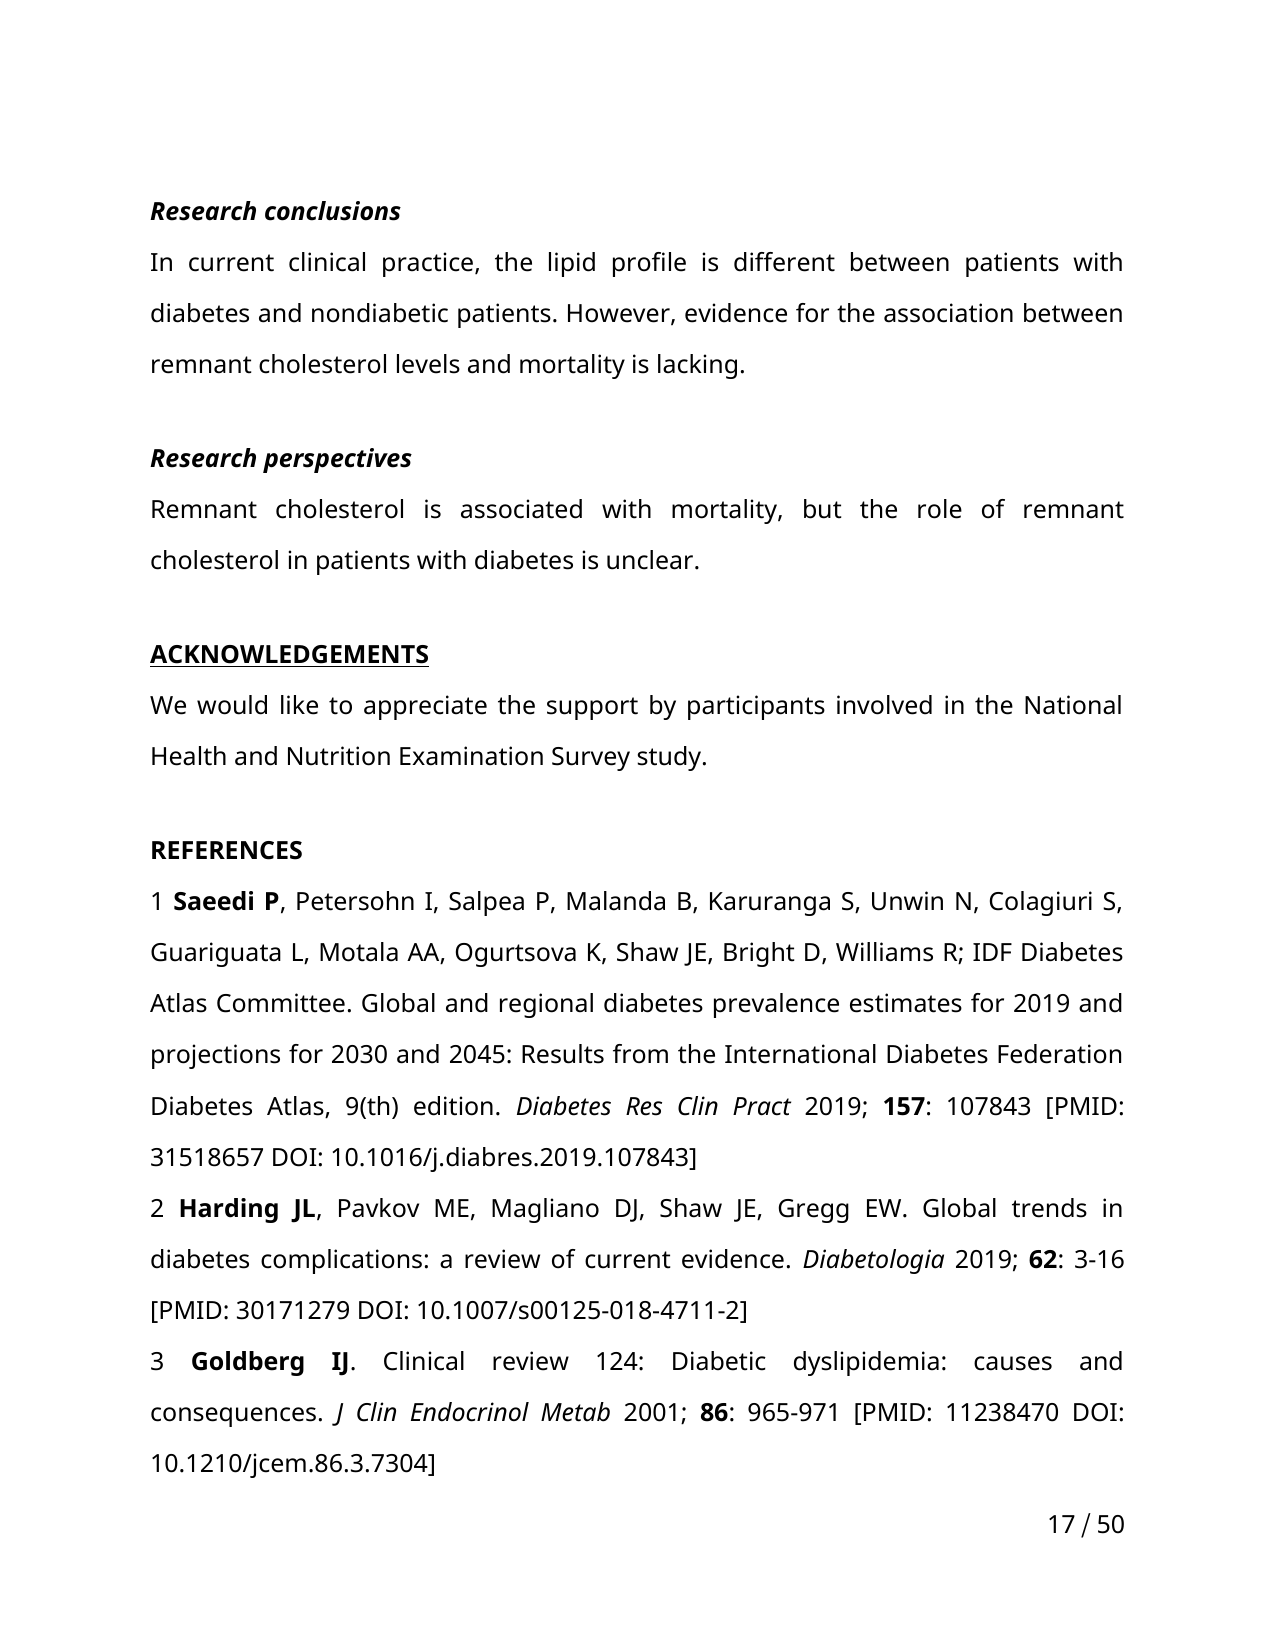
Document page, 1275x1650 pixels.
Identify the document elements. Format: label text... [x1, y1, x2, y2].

text Remnant cholesterol is associated with mortality, but the role of remnant cholesterol in patients with diabetes is unclear. [150, 491, 1125, 577]
text 2 Harding JL, Pavkov ME, Magliano DJ, Shaw JE, Gregg EW. Global trends in diabetes complications: a review of current evidence. Diabetologia 2019; 62: 3-16 [PMID: 30171279 DOI: 10.1007/s00125-018-4711-2] [150, 1190, 1125, 1326]
text In current clinical practice, the lipid profile is different between patients with diabetes and nondiabetic patients. However, evidence for the association between remnant cholesterol levels and mortality is lacking. [150, 244, 1125, 380]
text Research perspectives [150, 440, 1125, 474]
text Research conclusions [150, 193, 1125, 227]
text We would like to appreciate the support by participants involved in the National Health and Nutrition Examination Survey study. [150, 688, 1125, 773]
text 3 Goldberg IJ. Clinical review 124: Diabetic dyslipidemia: causes and consequences. J Clin Endocrinol Metab 2001; 86: 965-971 [PMID: 11238470 DOI: 10.1210/jcem.86.3.7304] [150, 1343, 1125, 1479]
text REFERENCES [150, 833, 1125, 867]
text ACKNOWLEDGEMENTS [150, 637, 1125, 671]
text 1 Saeedi P, Petersohn I, Salpea P, Malanda B, Karuranga S, Unwin N, Colagiuri S, Guariguata L, Motala AA, Ogurtsova K, Shaw JE, Bright D, Williams R; IDF Diabetes Atlas Committee. Global and regional diabetes prevalence estimates for 2019 and projections for 2030 and 2045: Results from the International Diabetes Federation Diabetes Atlas, 9(th) edition. Diabetes Res Clin Pract 2019; 157: 107843 [PMID: 31518657 DOI: 10.1016/j.diabres.2019.107843] [150, 884, 1125, 1173]
